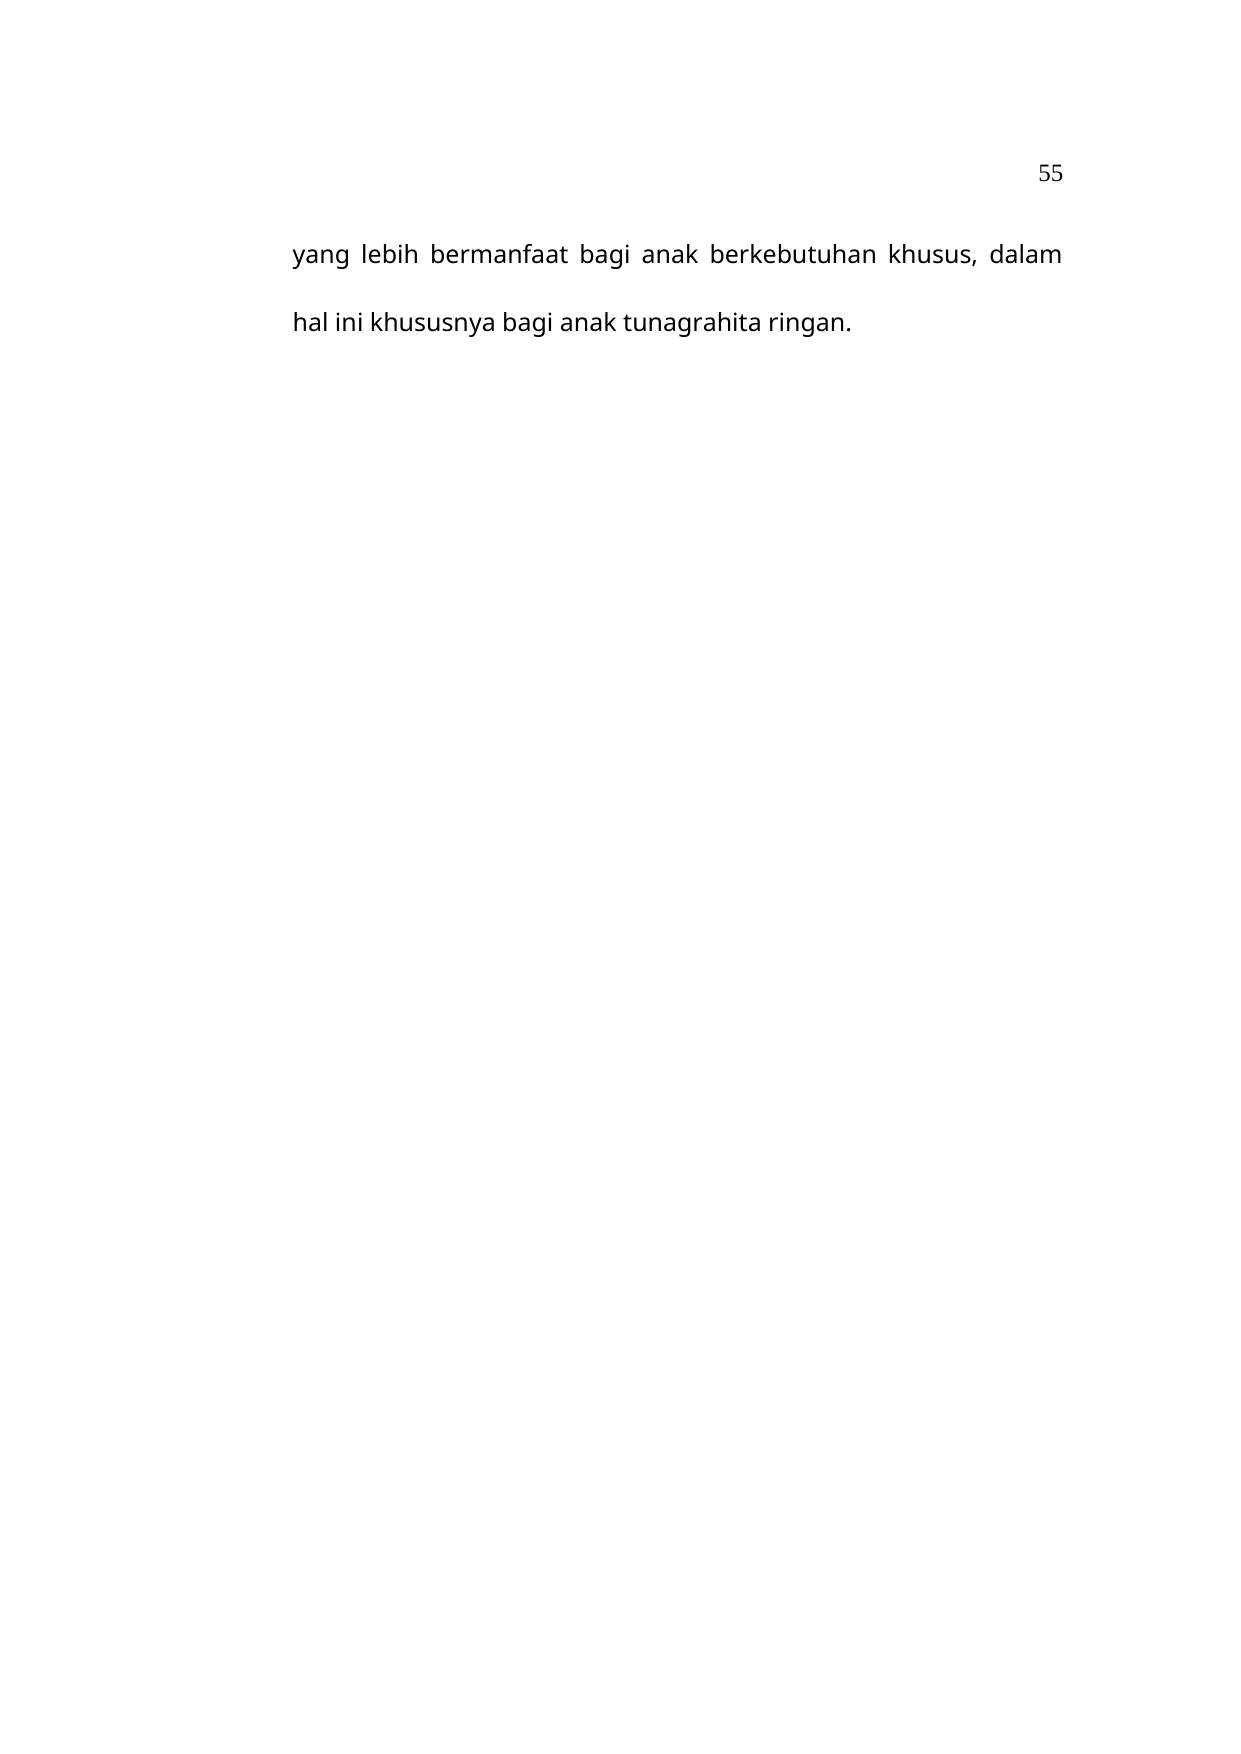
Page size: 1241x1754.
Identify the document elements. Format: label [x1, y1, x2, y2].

list [255, 236, 1063, 338]
